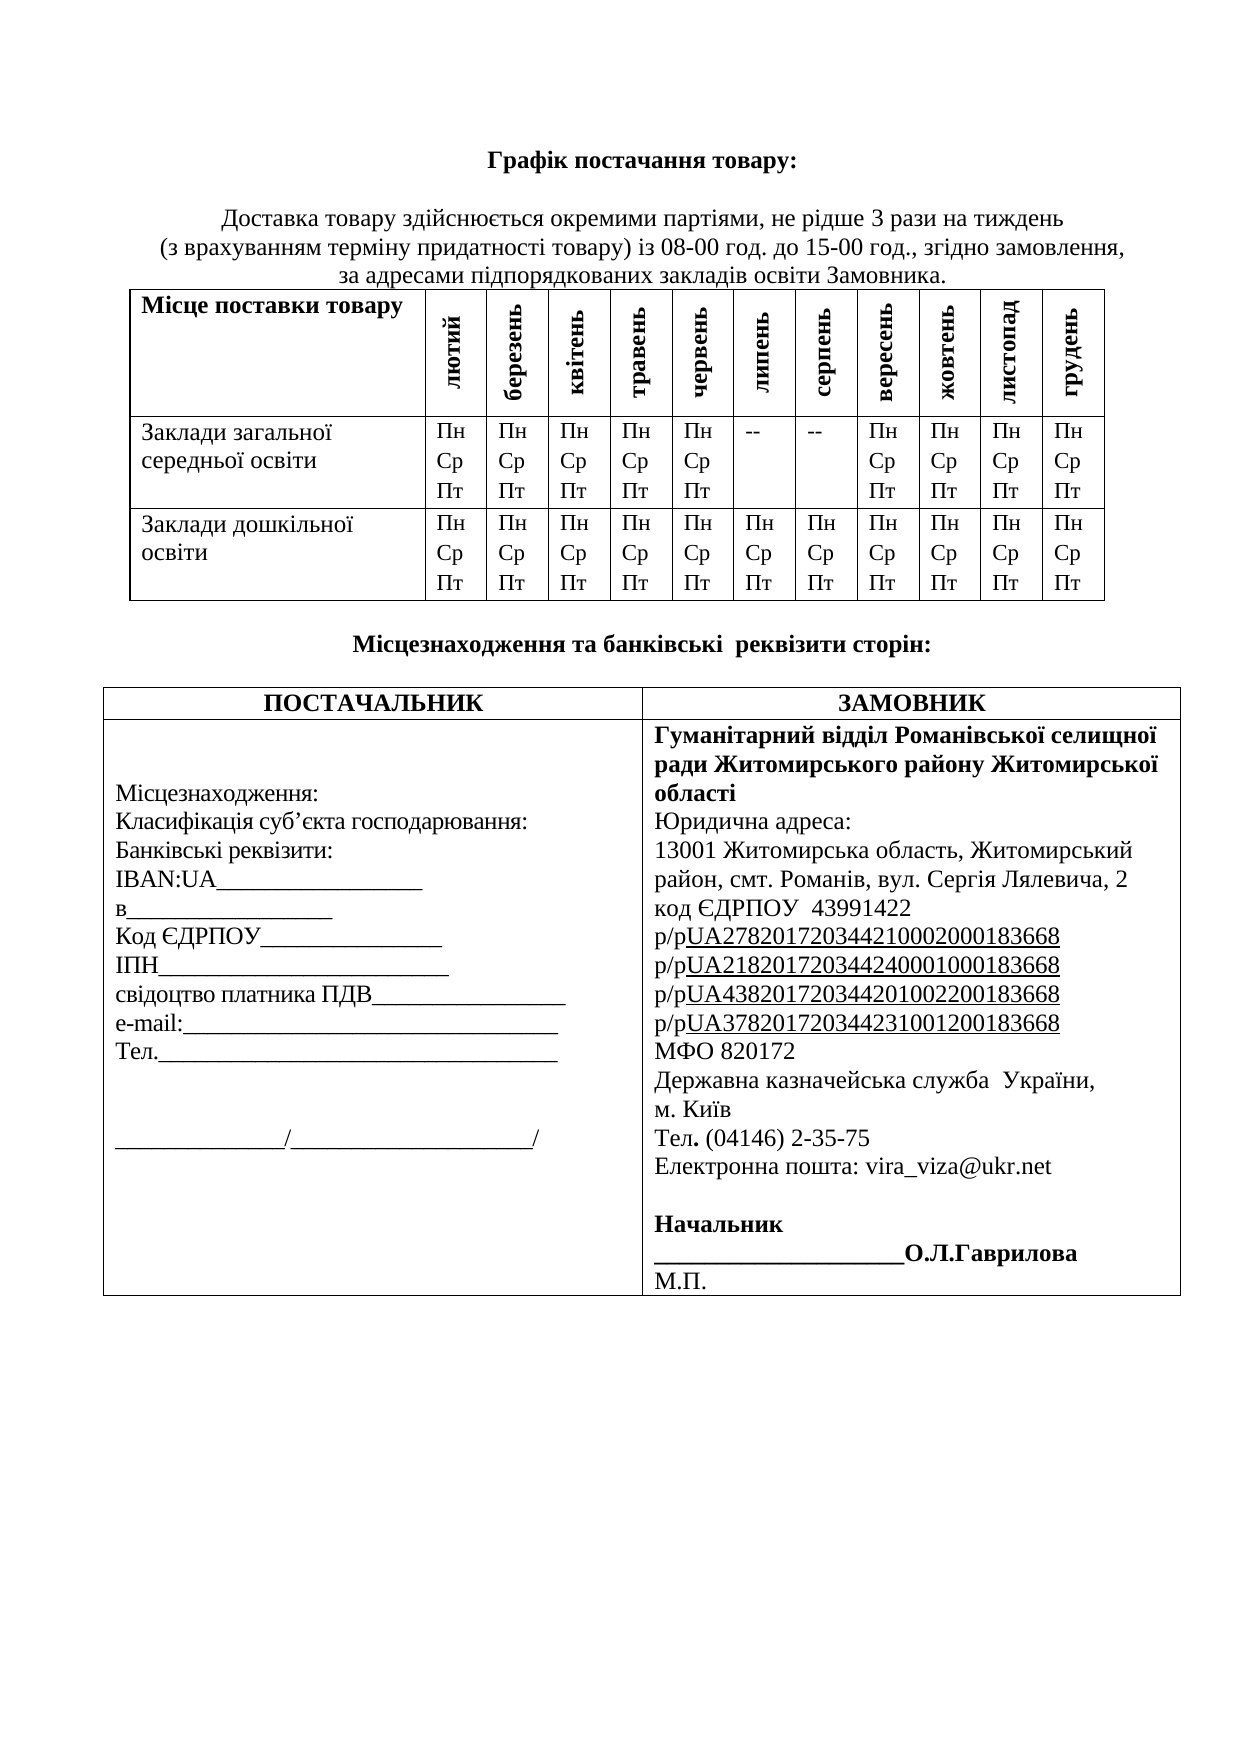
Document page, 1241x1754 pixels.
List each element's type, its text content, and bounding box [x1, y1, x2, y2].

table_cell Пн Ср Пт [426, 417, 486, 508]
table_cell Пн Ср Пт [487, 417, 548, 508]
table_cell Пн Ср Пт [796, 509, 857, 600]
table_cell Заклади загальної середньої освіти [131, 417, 425, 508]
table_header ПОСТАЧАЛЬНИК [104, 688, 642, 719]
table_header березень [487, 290, 548, 416]
table_header серпень [796, 290, 857, 416]
table_header червень [673, 290, 733, 416]
table_cell Пн Ср Пт [673, 417, 733, 508]
table_cell Пн Ср Пт [487, 509, 548, 600]
table_cell Пн Ср Пт [673, 509, 733, 600]
table_cell Пн Ср Пт [920, 509, 980, 600]
table_cell Пн Ср Пт [1043, 509, 1104, 600]
table_cell Пн Ср Пт [858, 417, 919, 508]
table_header вересень [858, 290, 919, 416]
table_cell Пн Ср Пт [611, 509, 672, 600]
table_header Місце поставки товару [131, 290, 425, 416]
table_cell Пн Ср Пт [858, 509, 919, 600]
table_header лютий [426, 290, 486, 416]
text Графік постачання товару: [103, 145, 1181, 174]
table_cell Пн Ср Пт [1043, 417, 1104, 508]
table_cell Пн Ср Пт [981, 417, 1042, 508]
table_header травень [611, 290, 672, 416]
table_cell Пн Ср Пт [734, 509, 795, 600]
table_cell Пн Ср Пт [920, 417, 980, 508]
table_cell -- [734, 417, 795, 508]
table_header ЗАМОВНИК [643, 688, 1180, 719]
table_header листопад [981, 290, 1042, 416]
table_header грудень [1043, 290, 1104, 416]
table_cell Пн Ср Пт [549, 509, 610, 600]
text (з врахуванням терміну придатності товару) із 08-00 год. до 15-00 год., згідно замовлення, [103, 232, 1181, 260]
table_cell Заклади дошкільної освіти [131, 509, 425, 600]
table_header липень [734, 290, 795, 416]
text Місцезнаходження та банківські реквізити сторін: [103, 629, 1181, 658]
text Доставка товару здійснюється окремими партіями, не рідше 3 рази на тиждень [103, 203, 1181, 232]
table_cell -- [796, 417, 857, 508]
table_cell Місцезнаходження: Класифікація суб’єкта господарювання: Банківські реквізити: IBAN:UA_________________ в_________________ Код ЄДРПОУ_______________ ІПН________________________ свідоцтво платника ПДВ________________ e-mail:_______________________________ Тел._________________________________ ______________/____________________/ [104, 720, 642, 1295]
table_cell Пн Ср Пт [981, 509, 1042, 600]
table_cell Пн Ср Пт [549, 417, 610, 508]
table_header жовтень [920, 290, 980, 416]
table_cell Гуманітарний відділ Романівської селищної ради Житомирського району Житомирської області Юридична адреса: 13001 Житомирська область, Житомирський район, смт. Романів, вул. Сергія Лялевича, 2 код ЄДРПОУ 43991422 р/рUA278201720344210002000183668 р/рUA218201720344240001000183668 р/рUA438201720344201002200183668 р/рUA378201720344231001200183668 МФО 820172 Державна казначейська служба України, м. Київ Тел. (04146) 2-35-75 Електронна пошта: vira_viza@ukr.net Начальник ____________________О.Л.Гаврилова М.П. [643, 720, 1180, 1295]
text за адресами підпорядкованих закладів освіти Замовника. [103, 260, 1181, 289]
table_cell Пн Ср Пт [611, 417, 672, 508]
table_cell Пн Ср Пт [426, 509, 486, 600]
table_header квітень [549, 290, 610, 416]
